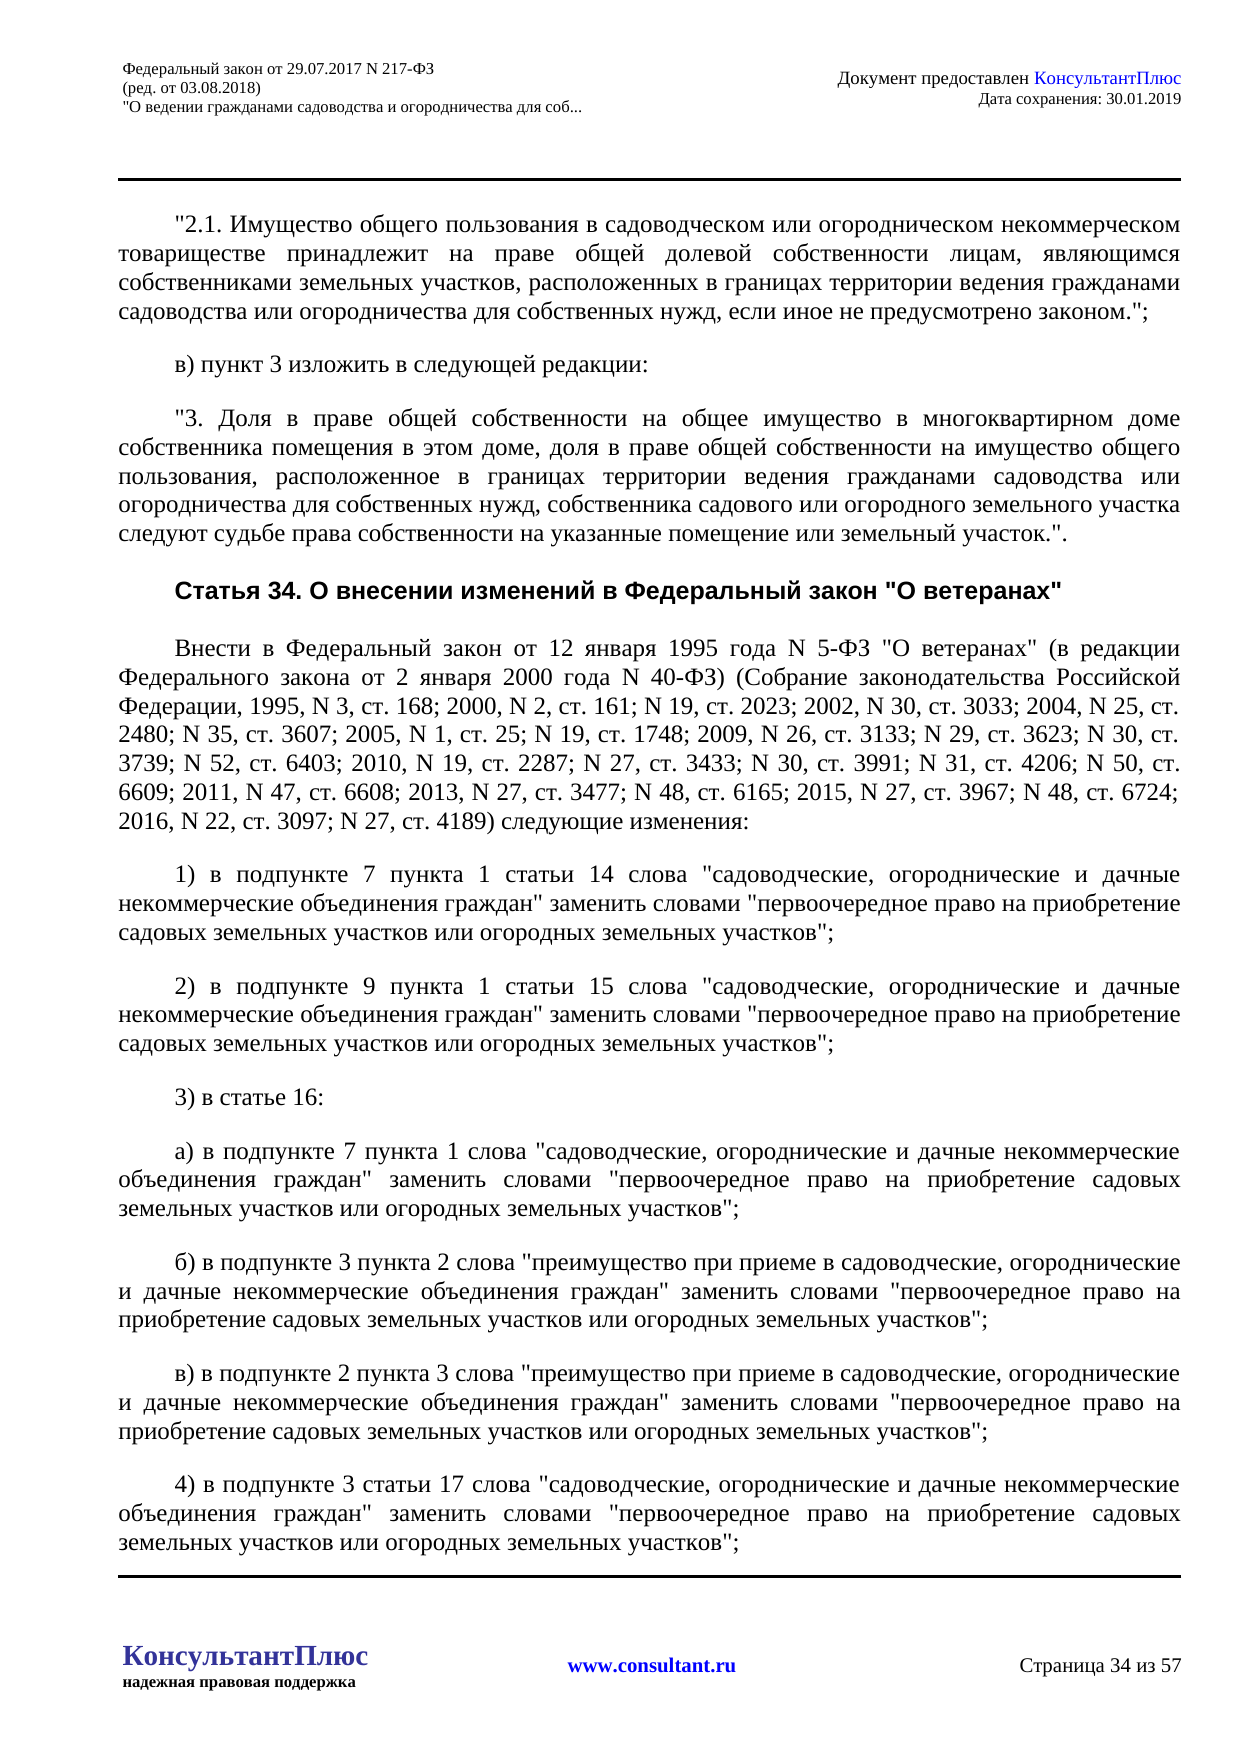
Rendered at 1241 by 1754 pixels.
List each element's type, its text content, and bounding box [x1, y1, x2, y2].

text Внести в Федеральный закон от 12 января 1995 года N 5-ФЗ "О ветеранах" (в редакции Федерального закона от 2 января 2000 года N 40-ФЗ) (Собрание законодательства Российской Федерации, 1995, N 3, ст. 168; 2000, N 2, ст. 161; N 19, ст. 2023; 2002, N 30, ст. 3033; 2004, N 25, ст. 2480; N 35, ст. 3607; 2005, N 1, ст. 25; N 19, ст. 1748; 2009, N 26, ст. 3133; N 29, ст. 3623; N 30, ст. 3739; N 52, ст. 6403; 2010, N 19, ст. 2287; N 27, ст. 3433; N 30, ст. 3991; N 31, ст. 4206; N 50, ст. 6609; 2011, N 47, ст. 6608; 2013, N 27, ст. 3477; N 48, ст. 6165; 2015, N 27, ст. 3967; N 48, ст. 6724; 2016, N 22, ст. 3097; N 27, ст. 4189) следующие изменения: [118, 633, 1181, 834]
title Статья 34. О внесении изменений в Федеральный закон "О ветеранах" [118, 576, 1181, 604]
text 3) в статье 16: [118, 1082, 1181, 1111]
text "2.1. Имущество общего пользования в садоводческом или огородническом некоммерческом товариществе принадлежит на праве общей долевой собственности лицам, являющимся собственниками земельных участков, расположенных в границах территории ведения гражданами садоводства или огородничества для собственных нужд, если иное не предусмотрено законом."; [118, 209, 1181, 324]
text 2) в подпункте 9 пункта 1 статьи 15 слова "садоводческие, огороднические и дачные некоммерческие объединения граждан" заменить словами "первоочередное право на приобретение садовых земельных участков или огородных земельных участков"; [118, 971, 1181, 1057]
text а) в подпункте 7 пункта 1 слова "садоводческие, огороднические и дачные некоммерческие объединения граждан" заменить словами "первоочередное право на приобретение садовых земельных участков или огородных земельных участков"; [118, 1136, 1181, 1222]
text "3. Доля в праве общей собственности на общее имущество в многоквартирном доме собственника помещения в этом доме, доля в праве общей собственности на имущество общего пользования, расположенное в границах территории ведения гражданами садоводства или огородничества для собственных нужд, собственника садового или огородного земельного участка следуют судьбе права собственности на указанные помещение или земельный участок.". [118, 403, 1181, 547]
text 4) в подпункте 3 статьи 17 слова "садоводческие, огороднические и дачные некоммерческие объединения граждан" заменить словами "первоочередное право на приобретение садовых земельных участков или огородных земельных участков"; [118, 1469, 1181, 1556]
text в) в подпункте 2 пункта 3 слова "преимущество при приеме в садоводческие, огороднические и дачные некоммерческие объединения граждан" заменить словами "первоочередное право на приобретение садовых земельных участков или огородных земельных участков"; [118, 1358, 1181, 1444]
text б) в подпункте 3 пункта 2 слова "преимущество при приеме в садоводческие, огороднические и дачные некоммерческие объединения граждан" заменить словами "первоочередное право на приобретение садовых земельных участков или огородных земельных участков"; [118, 1247, 1181, 1333]
text 1) в подпункте 7 пункта 1 статьи 14 слова "садоводческие, огороднические и дачные некоммерческие объединения граждан" заменить словами "первоочередное право на приобретение садовых земельных участков или огородных земельных участков"; [118, 859, 1181, 946]
text в) пункт 3 изложить в следующей редакции: [118, 349, 1181, 378]
